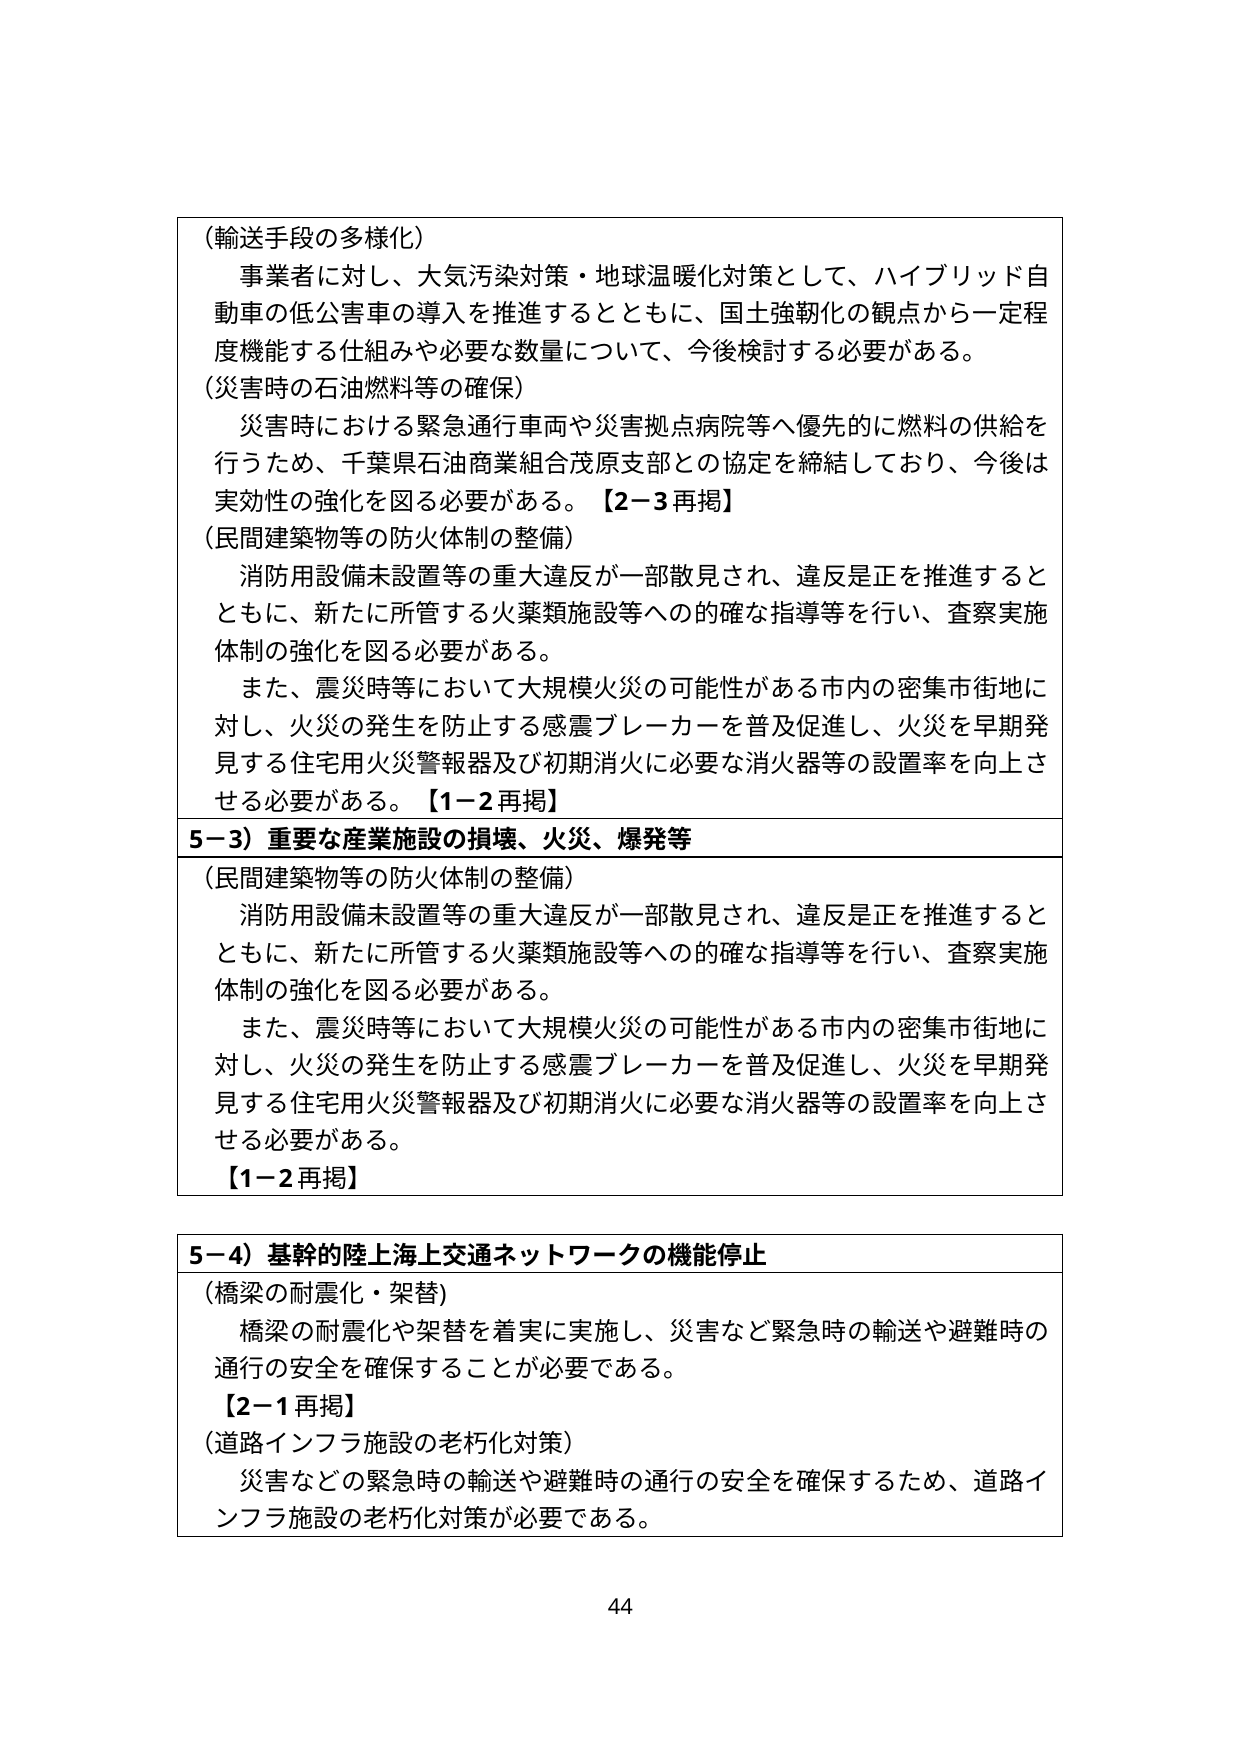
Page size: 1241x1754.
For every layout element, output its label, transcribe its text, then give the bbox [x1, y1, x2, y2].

table_header 5－4）基幹的陸上海上交通ネットワークの機能停止 [178, 1235, 1062, 1272]
table_cell 5－3）重要な産業施設の損壊、火災、爆発等 [178, 819, 1062, 856]
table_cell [178, 1273, 1062, 1536]
table_cell （民間建築物等の防火体制の整備） 消防用設備未設置等の重大違反が一部散見され、違反是正を推進するとともに、新たに所管する火薬類施設等への的確な指導等を行い、査察実施体制の強化を図る必要がある。 また、震災時等において大規模火災の可能性がある市内の密集市街地に対し、火災の発生を防止する感震ブレーカーを普及促進し、火災を早期発見する住宅用火災警報器及び初期消火に必要な消火器等の設置率を向上させる必要がある。 【1－2再掲】 [178, 858, 1062, 1195]
table_cell （輸送手段の多様化） 事業者に対し、大気汚染対策・地球温暖化対策として、ハイブリッド自動車の低公害車の導入を推進するとともに、国土強靭化の観点から一定程度機能する仕組みや必要な数量について、今後検討する必要がある。 （災害時の石油燃料等の確保） 災害時における緊急通行車両や災害拠点病院等へ優先的に燃料の供給を行うため、千葉県石油商業組合茂原支部との協定を締結しており、今後は実効性の強化を図る必要がある。【2－3再掲】 （民間建築物等の防火体制の整備） 消防用設備未設置等の重大違反が一部散見され、違反是正を推進するとともに、新たに所管する火薬類施設等への的確な指導等を行い、査察実施体制の強化を図る必要がある。 また、震災時等において大規模火災の可能性がある市内の密集市街地に対し、火災の発生を防止する感震ブレーカーを普及促進し、火災を早期発見する住宅用火災警報器及び初期消火に必要な消火器等の設置率を向上させる必要がある。【1－2再掲】 [178, 218, 1062, 818]
